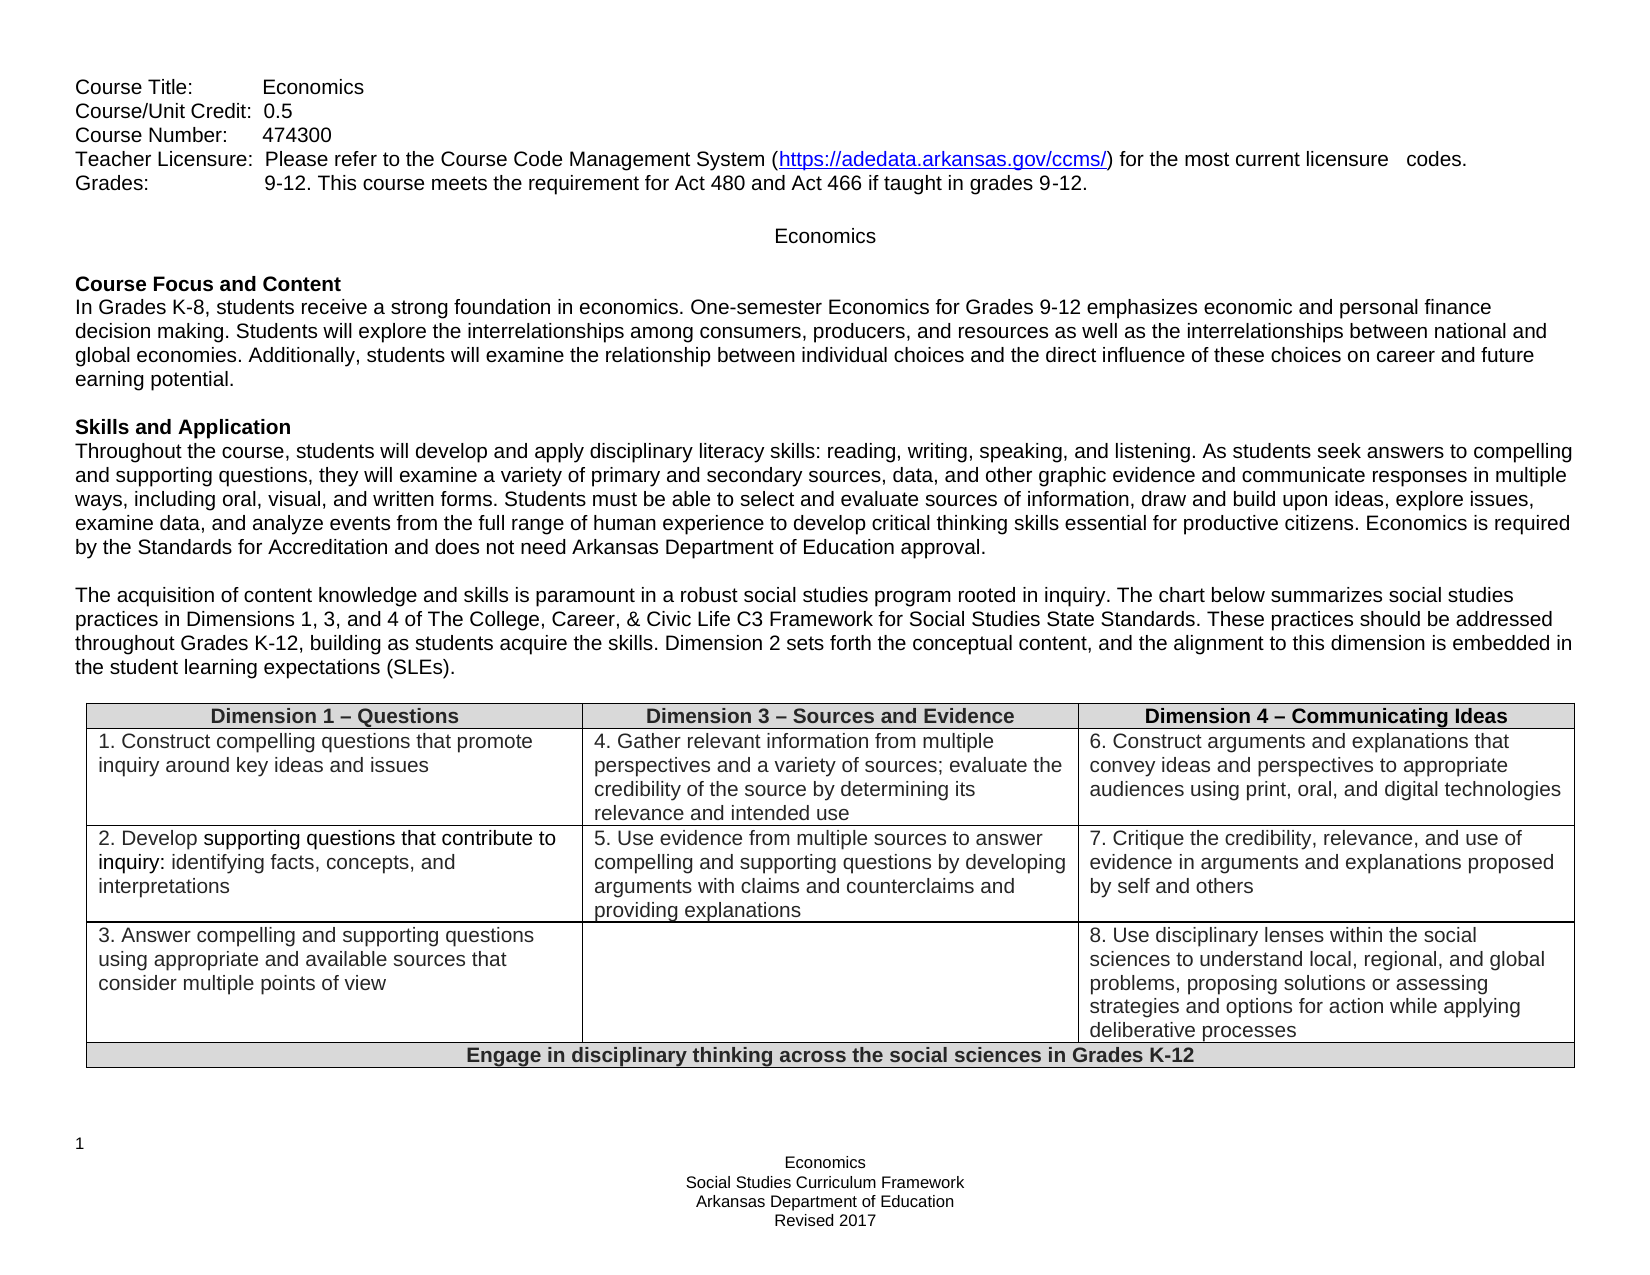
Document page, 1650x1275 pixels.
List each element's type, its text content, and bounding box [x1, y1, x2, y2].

table_header Dimension 1 – Questions [87, 704, 582, 728]
table_cell 5. Use evidence from multiple sources to answer compelling and supporting questions by developing arguments with claims and counterclaims and providing explanations [583, 826, 1078, 921]
table_header Dimension 4 – Communicating Ideas [1079, 704, 1574, 728]
text Course Title: Economics [75, 75, 1575, 99]
table_cell 7. Critique the credibility, relevance, and use of evidence in arguments and explanations proposed by self and others [1079, 826, 1574, 921]
table_cell 3. Answer compelling and supporting questions using appropriate and available sources that consider multiple points of view [87, 923, 582, 1042]
table_header Dimension 3 – Sources and Evidence [583, 704, 1078, 728]
text Course/Unit Credit: 0.5 [75, 99, 1575, 123]
table_cell 6. Construct arguments and explanations that convey ideas and perspectives to appropriate audiences using print, oral, and digital technologies [1079, 729, 1574, 824]
text The acquisition of content knowledge and skills is paramount in a robust social studies program rooted in inquiry. The chart below summarizes social studies practices in Dimensions 1, 3, and 4 of The College, Career, & Civic Life C3 Framework for Social Studies State Standards. These practices should be addressed throughout Grades K-12, building as students acquire the skills. Dimension 2 sets forth the conceptual content, and the alignment to this dimension is embedded in the student learning expectations (SLEs). [75, 583, 1575, 679]
text Teacher Licensure: Please refer to the Course Code Management System (https://adedata.arkansas.gov/ccms/) for the most current licensure codes. [75, 147, 1575, 171]
text Course Number: 474300 [75, 123, 1575, 147]
table_cell 8. Use disciplinary lenses within the social sciences to understand local, regional, and global problems, proposing solutions or assessing strategies and options for action while applying deliberative processes [1079, 923, 1574, 1042]
table_cell 1. Construct compelling questions that promote inquiry around key ideas and issues [87, 729, 582, 824]
table_cell Engage in disciplinary thinking across the social sciences in Grades K-12 [87, 1043, 1574, 1067]
table_cell [583, 923, 1078, 1042]
text Course Focus and Content [75, 271, 1575, 295]
text Grades: 9-12. This course meets the requirement for Act 480 and Act 466 if taught in grades 9-12. [75, 171, 1575, 195]
table_cell 4. Gather relevant information from multiple perspectives and a variety of sources; evaluate the credibility of the source by determining its relevance and intended use [583, 729, 1078, 824]
table_cell 2. Develop supporting questions that contribute to inquiry: identifying facts, concepts, and interpretations [87, 826, 582, 921]
text In Grades K-8, students receive a strong foundation in economics. One-semester Economics for Grades 9-12 emphasizes economic and personal finance decision making. Students will explore the interrelationships among consumers, producers, and resources as well as the interrelationships between national and global economies. Additionally, students will examine the relationship between individual choices and the direct influence of these choices on career and future earning potential. [75, 295, 1575, 391]
text Skills and Application [75, 415, 1575, 439]
text Throughout the course, students will develop and apply disciplinary literacy skills: reading, writing, speaking, and listening. As students seek answers to compelling and supporting questions, they will examine a variety of primary and secondary sources, data, and other graphic evidence and communicate responses in multiple ways, including oral, visual, and written forms. Students must be able to select and evaluate sources of information, draw and build upon ideas, explore issues, examine data, and analyze events from the full range of human experience to develop critical thinking skills essential for productive citizens. Economics is required by the Standards for Accreditation and does not need Arkansas Department of Education approval. [75, 439, 1575, 559]
text Economics [75, 223, 1575, 247]
